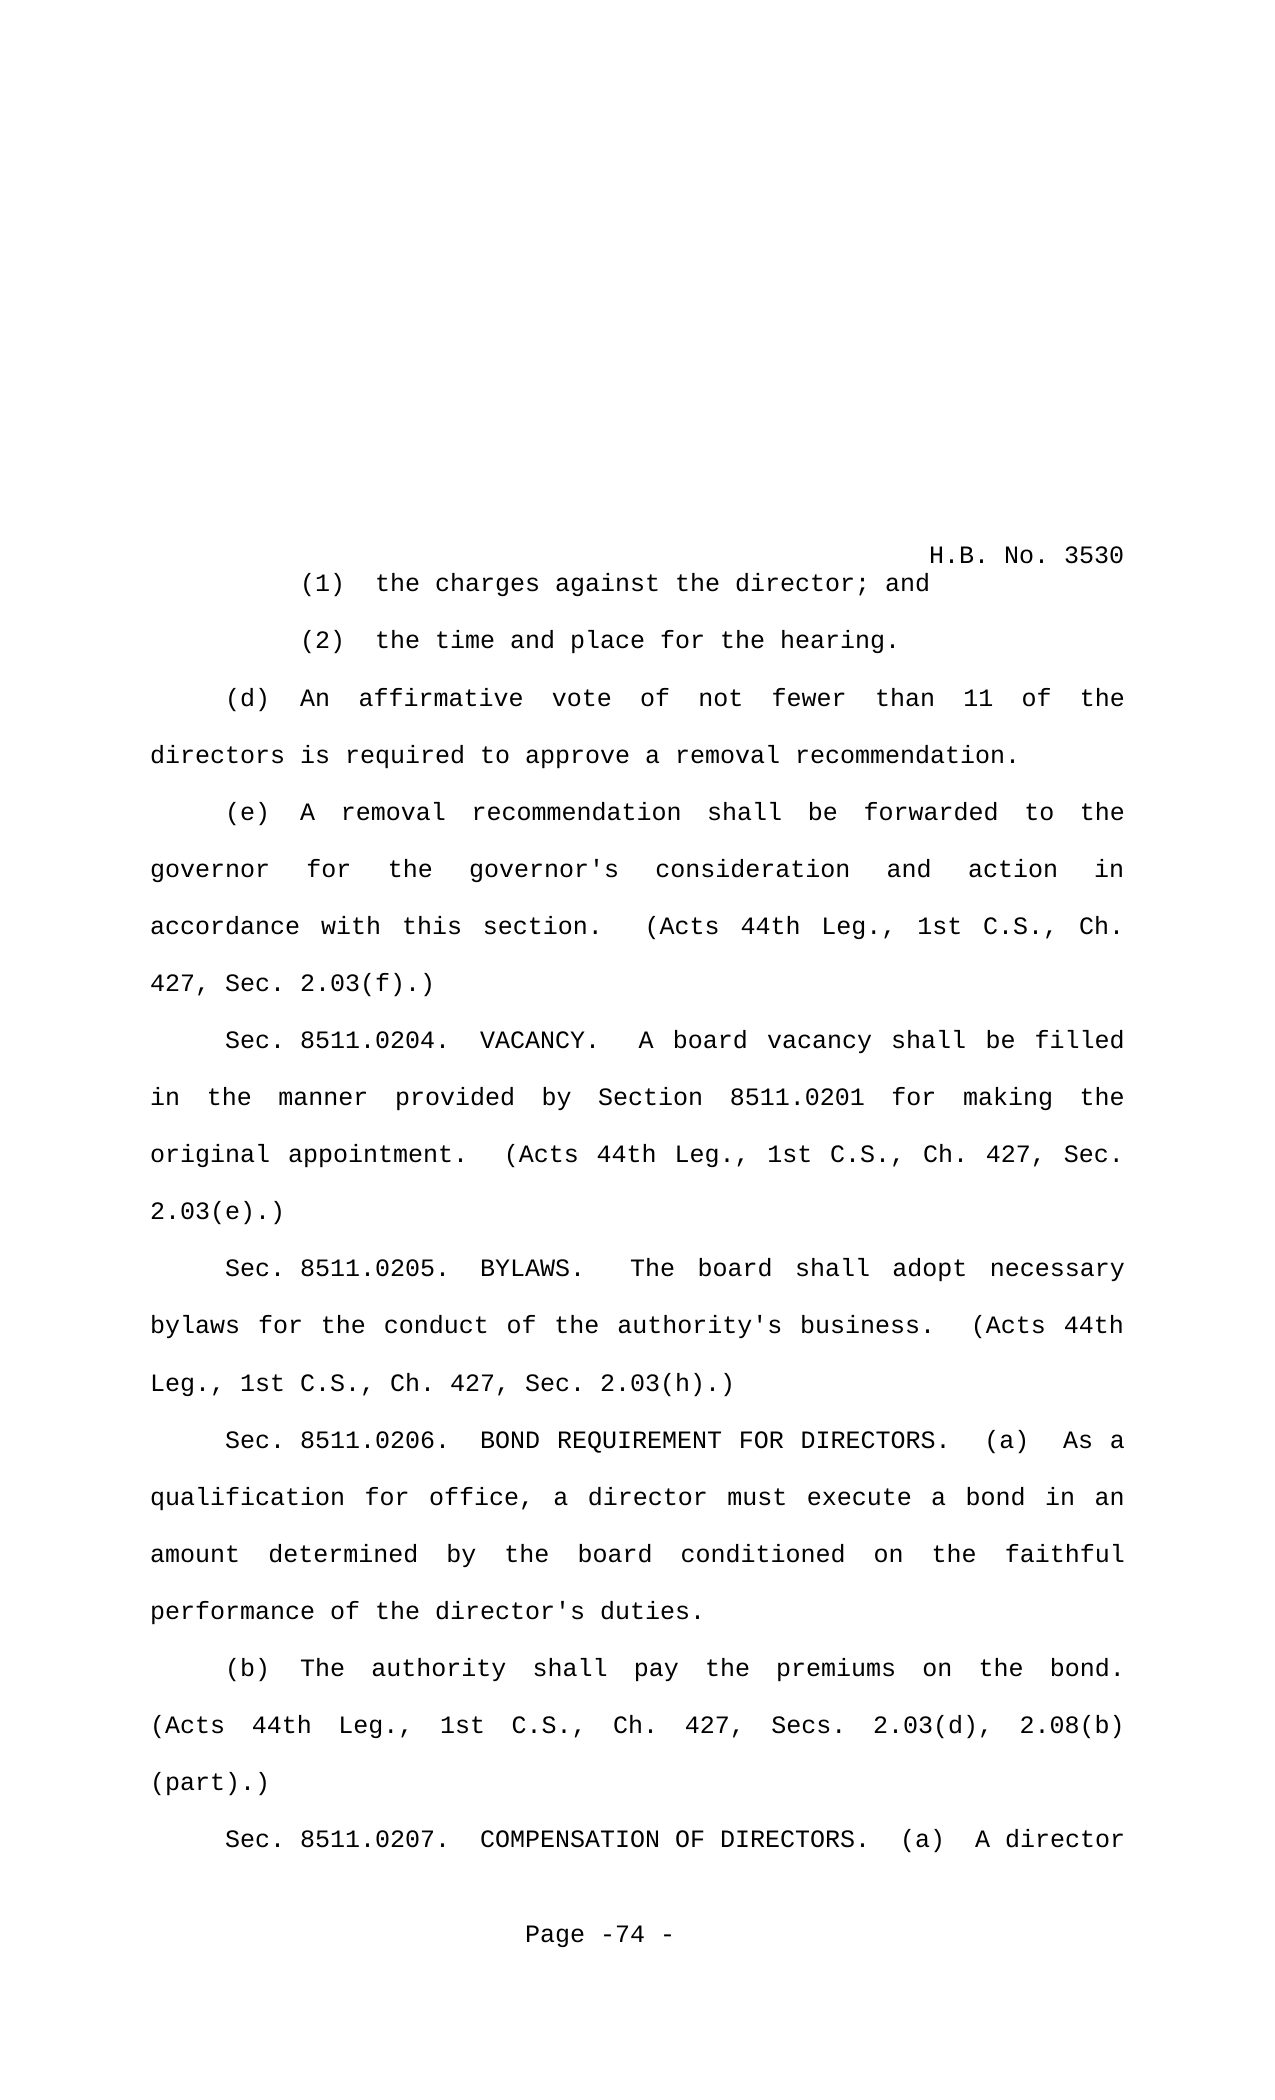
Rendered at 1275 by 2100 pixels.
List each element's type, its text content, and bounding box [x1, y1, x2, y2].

text (1) the charges against the director; and [150, 571, 1125, 599]
text Sec. 8511.0204. VACANCY. A board vacancy shall be filled in the manner provided by Section 8511.0201 for making the original appointment. (Acts 44th Leg., 1st C.S., Ch. 427, Sec. 2.03(e).) [150, 1027, 1125, 1227]
text (e) A removal recommendation shall be forwarded to the governor for the governor's consideration and action in accordance with this section. (Acts 44th Leg., 1st C.S., Ch. 427, Sec. 2.03(f).) [150, 799, 1125, 999]
text Sec. 8511.0205. BYLAWS. The board shall adopt necessary bylaws for the conduct of the authority's business. (Acts 44th Leg., 1st C.S., Ch. 427, Sec. 2.03(h).) [150, 1256, 1125, 1398]
text (d) An affirmative vote of not fewer than 11 of the directors is required to approve a removal recommendation. [150, 685, 1125, 771]
text Sec. 8511.0206. BOND REQUIREMENT FOR DIRECTORS. (a) As a qualification for office, a director must execute a bond in an amount determined by the board conditioned on the faithful performance of the director's duties. [150, 1427, 1125, 1627]
text (b) The authority shall pay the premiums on the bond. (Acts 44th Leg., 1st C.S., Ch. 427, Secs. 2.03(d), 2.08(b) (part).) [150, 1655, 1125, 1798]
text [150, 1827, 1125, 1855]
text (2) the time and place for the hearing. [150, 628, 1125, 656]
